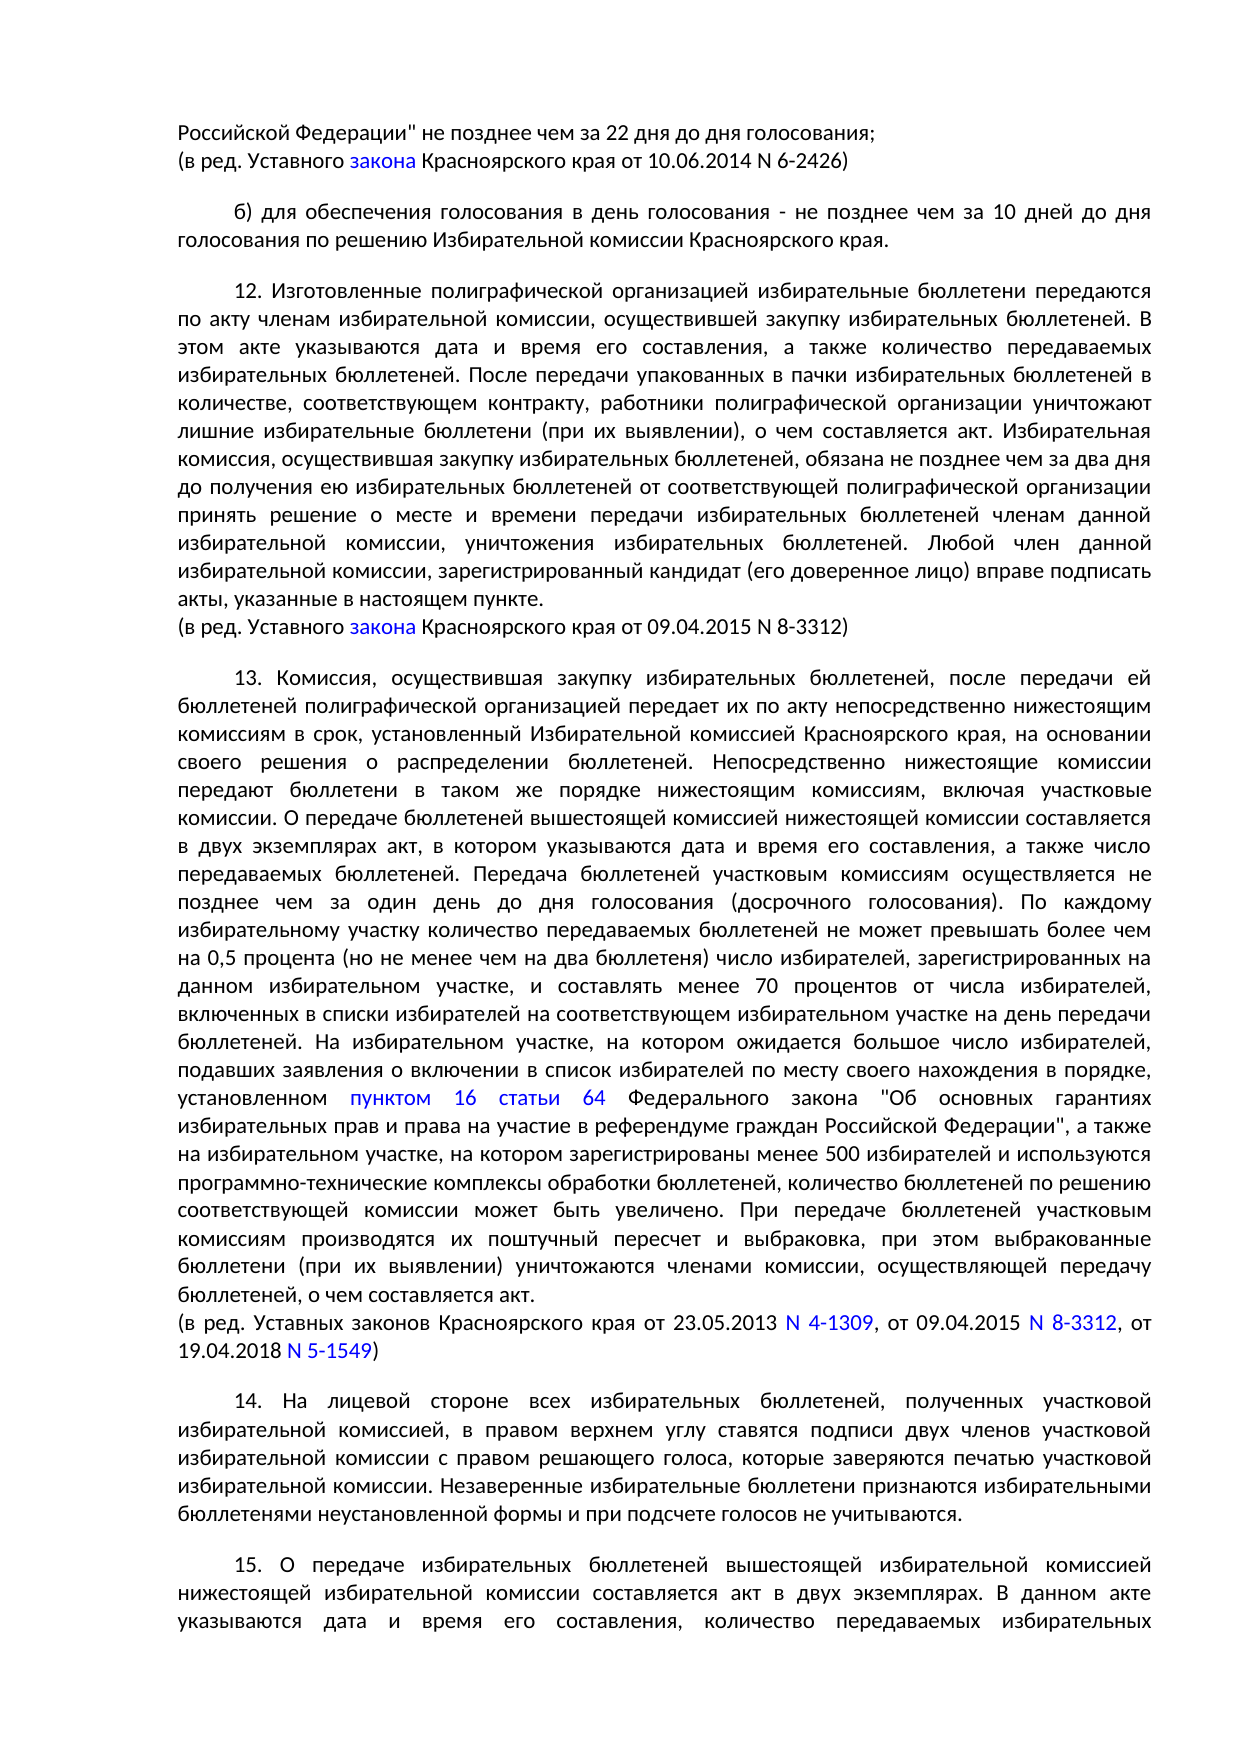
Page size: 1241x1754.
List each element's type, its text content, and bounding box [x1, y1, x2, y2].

text 12. Изготовленные полиграфической организацией избирательные бюллетени передаются по акту членам избирательной комиссии, осуществившей закупку избирательных бюллетеней. В этом акте указываются дата и время его составления, а также количество передаваемых избирательных бюллетеней. После передачи упакованных в пачки избирательных бюллетеней в количестве, соответствующем контракту, работники полиграфической организации уничтожают лишние избирательные бюллетени (при их выявлении), о чем составляется акт. Избирательная комиссия, осуществившая закупку избирательных бюллетеней, обязана не позднее чем за два дня до получения ею избирательных бюллетеней от соответствующей полиграфической организации принять решение о месте и времени передачи избирательных бюллетеней членам данной избирательной комиссии, уничтожения избирательных бюллетеней. Любой член данной избирательной комиссии, зарегистрированный кандидат (его доверенное лицо) вправе подписать акты, указанные в настоящем пункте. [177, 276, 1152, 612]
text 14. На лицевой стороне всех избирательных бюллетеней, полученных участковой избирательной комиссией, в правом верхнем углу ставятся подписи двух членов участковой избирательной комиссии с правом решающего голоса, которые заверяются печатью участковой избирательной комиссии. Незаверенные избирательные бюллетени признаются избирательными бюллетенями неустановленной формы и при подсчете голосов не учитываются. [177, 1387, 1152, 1527]
text (в ред. Уставных законов Красноярского края от 23.05.2013 N 4-1309, от 09.04.2015 N 8-3312, от 19.04.2018 N 5-1549) [177, 1308, 1152, 1364]
text (в ред. Уставного закона Красноярского края от 10.06.2014 N 6-2426) [177, 146, 1152, 174]
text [177, 118, 1152, 146]
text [177, 1550, 1152, 1634]
text 13. Комиссия, осуществившая закупку избирательных бюллетеней, после передачи ей бюллетеней полиграфической организацией передает их по акту непосредственно нижестоящим комиссиям в срок, установленный Избирательной комиссией Красноярского края, на основании своего решения о распределении бюллетеней. Непосредственно нижестоящие комиссии передают бюллетени в таком же порядке нижестоящим комиссиям, включая участковые комиссии. О передаче бюллетеней вышестоящей комиссией нижестоящей комиссии составляется в двух экземплярах акт, в котором указываются дата и время его составления, а также число передаваемых бюллетеней. Передача бюллетеней участковым комиссиям осуществляется не позднее чем за один день до дня голосования (досрочного голосования). По каждому избирательному участку количество передаваемых бюллетеней не может превышать более чем на 0,5 процента (но не менее чем на два бюллетеня) число избирателей, зарегистрированных на данном избирательном участке, и составлять менее 70 процентов от числа избирателей, включенных в списки избирателей на соответствующем избирательном участке на день передачи бюллетеней. На избирательном участке, на котором ожидается большое число избирателей, подавших заявления о включении в список избирателей по месту своего нахождения в порядке, установленном пунктом 16 статьи 64 Федерального закона "Об основных гарантиях избирательных прав и права на участие в референдуме граждан Российской Федерации", а также на избирательном участке, на котором зарегистрированы менее 500 избирателей и используются программно-технические комплексы обработки бюллетеней, количество бюллетеней по решению соответствующей комиссии может быть увеличено. При передаче бюллетеней участковым комиссиям производятся их поштучный пересчет и выбраковка, при этом выбракованные бюллетени (при их выявлении) уничтожаются членами комиссии, осуществляющей передачу бюллетеней, о чем составляется акт. [177, 663, 1152, 1308]
text б) для обеспечения голосования в день голосования - не позднее чем за 10 дней до дня голосования по решению Избирательной комиссии Красноярского края. [177, 197, 1152, 253]
text (в ред. Уставного закона Красноярского края от 09.04.2015 N 8-3312) [177, 612, 1152, 640]
